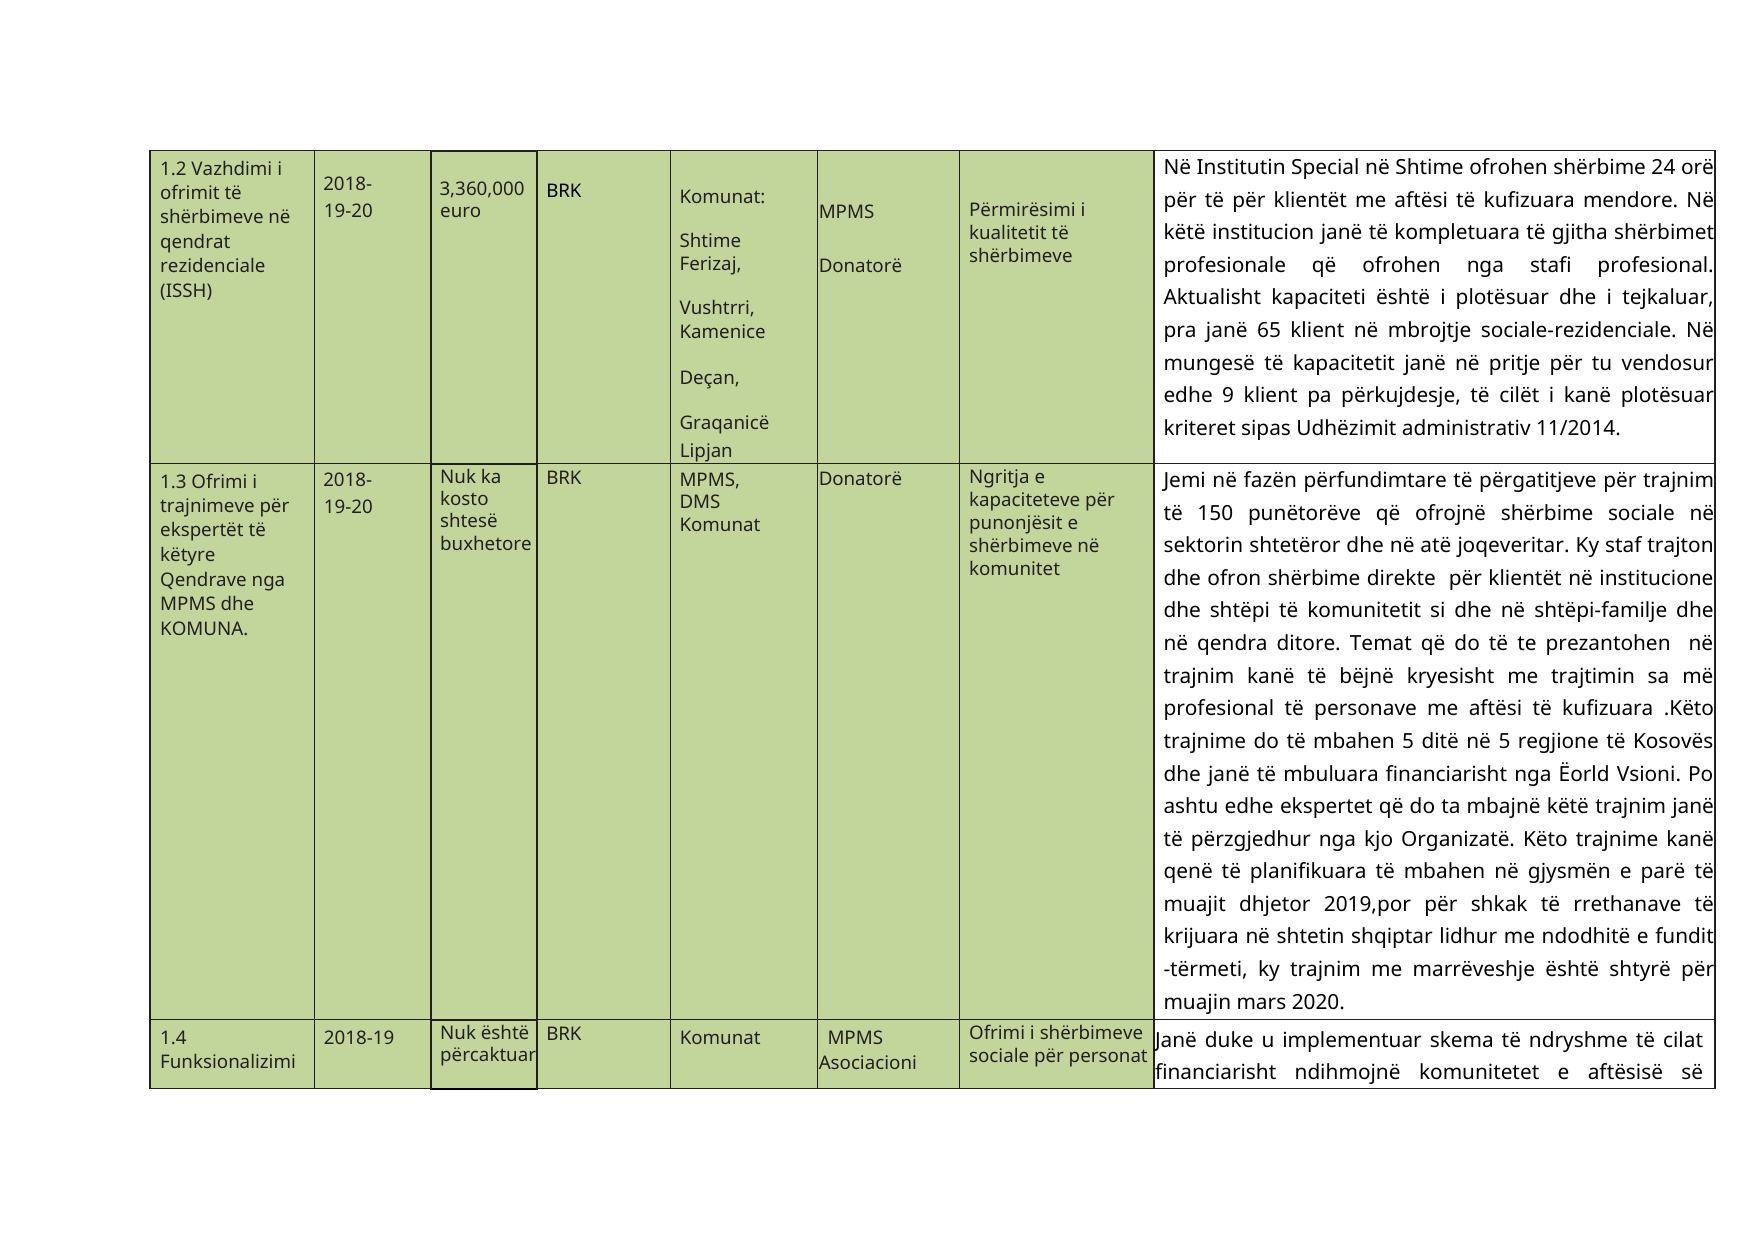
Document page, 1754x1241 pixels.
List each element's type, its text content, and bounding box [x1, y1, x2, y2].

table_cell 2018- 19-20 [315, 464, 430, 1019]
table_cell 3,360,000 euro [432, 152, 536, 463]
table_cell BRK [538, 464, 670, 1019]
table_cell Komunat [671, 1020, 817, 1088]
table_cell MPMS Donatorë [818, 151, 959, 463]
table_cell 1.3 Ofrimi i trajnimeve për ekspertët të këtyre Qendrave nga MPMS dhe KOMUNA. [151, 464, 314, 1019]
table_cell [432, 1021, 536, 1088]
table_cell 2018-19 [315, 1020, 430, 1088]
table_cell 1.2 Vazhdimi i ofrimit të shërbimeve në qendrat rezidenciale (ISSH) [151, 151, 314, 463]
table_cell Komunat: Shtime Ferizaj, Vushtrri, Kamenice Deçan, Graqanicë Lipjan [671, 151, 817, 463]
table_cell Nuk ka kosto shtesë buxhetore [432, 465, 536, 1019]
table_cell Jemi në fazën përfundimtare të përgatitjeve për trajnim të 150 punëtorëve që ofrojnë shërbime sociale në sektorin shtetëror dhe në atë joqeveritar. Ky staf trajton dhe ofron shërbime direkte për klientët në institucione dhe shtëpi të komunitetit si dhe në shtëpi-familje dhe në qendra ditore. Temat që do të te prezantohen në trajnim kanë të bëjnë kryesisht me trajtimin sa më profesional të personave me aftësi të kufizuara .Këto trajnime do të mbahen 5 ditë në 5 regjione të Kosovës dhe janë të mbuluara financiarisht nga Ëorld Vsioni. Po ashtu edhe ekspertet që do ta mbajnë këtë trajnim janë të përzgjedhur nga kjo Organizatë. Këto trajnime kanë qenë të planifikuara të mbahen në gjysmën e parë të muajit dhjetor 2019,por për shkak të rrethanave të krijuara në shtetin shqiptar lidhur me ndodhitë e fundit -tërmeti, ky trajnim me marrëveshje është shtyrë për muajin mars 2020. [1155, 464, 1714, 1019]
table_cell Përmirësimi i kualitetit të shërbimeve [960, 151, 1153, 463]
table_cell BRK [538, 151, 670, 463]
table_cell Në Institutin Special në Shtime ofrohen shërbime 24 orë për të për klientët me aftësi të kufizuara mendore. Në këtë institucion janë të kompletuara të gjitha shërbimet profesionale që ofrohen nga stafi profesional. Aktualisht kapaciteti është i plotësuar dhe i tejkaluar, pra janë 65 klient në mbrojtje sociale-rezidenciale. Në mungesë të kapacitetit janë në pritje për tu vendosur edhe 9 klient pa përkujdesje, të cilët i kanë plotësuar kriteret sipas Udhëzimit administrativ 11/2014. [1155, 151, 1714, 463]
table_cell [960, 1020, 1153, 1088]
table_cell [1155, 1020, 1714, 1088]
table_cell Donatorë [818, 464, 959, 1019]
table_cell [818, 1020, 959, 1088]
table_cell Ngritja e kapaciteteve për punonjësit e shërbimeve në komunitet [960, 464, 1153, 1019]
table_cell 2018- 19-20 [315, 151, 430, 463]
table_cell MPMS, DMS Komunat [671, 464, 817, 1019]
table_cell BRK [538, 1020, 670, 1088]
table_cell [151, 1020, 314, 1088]
